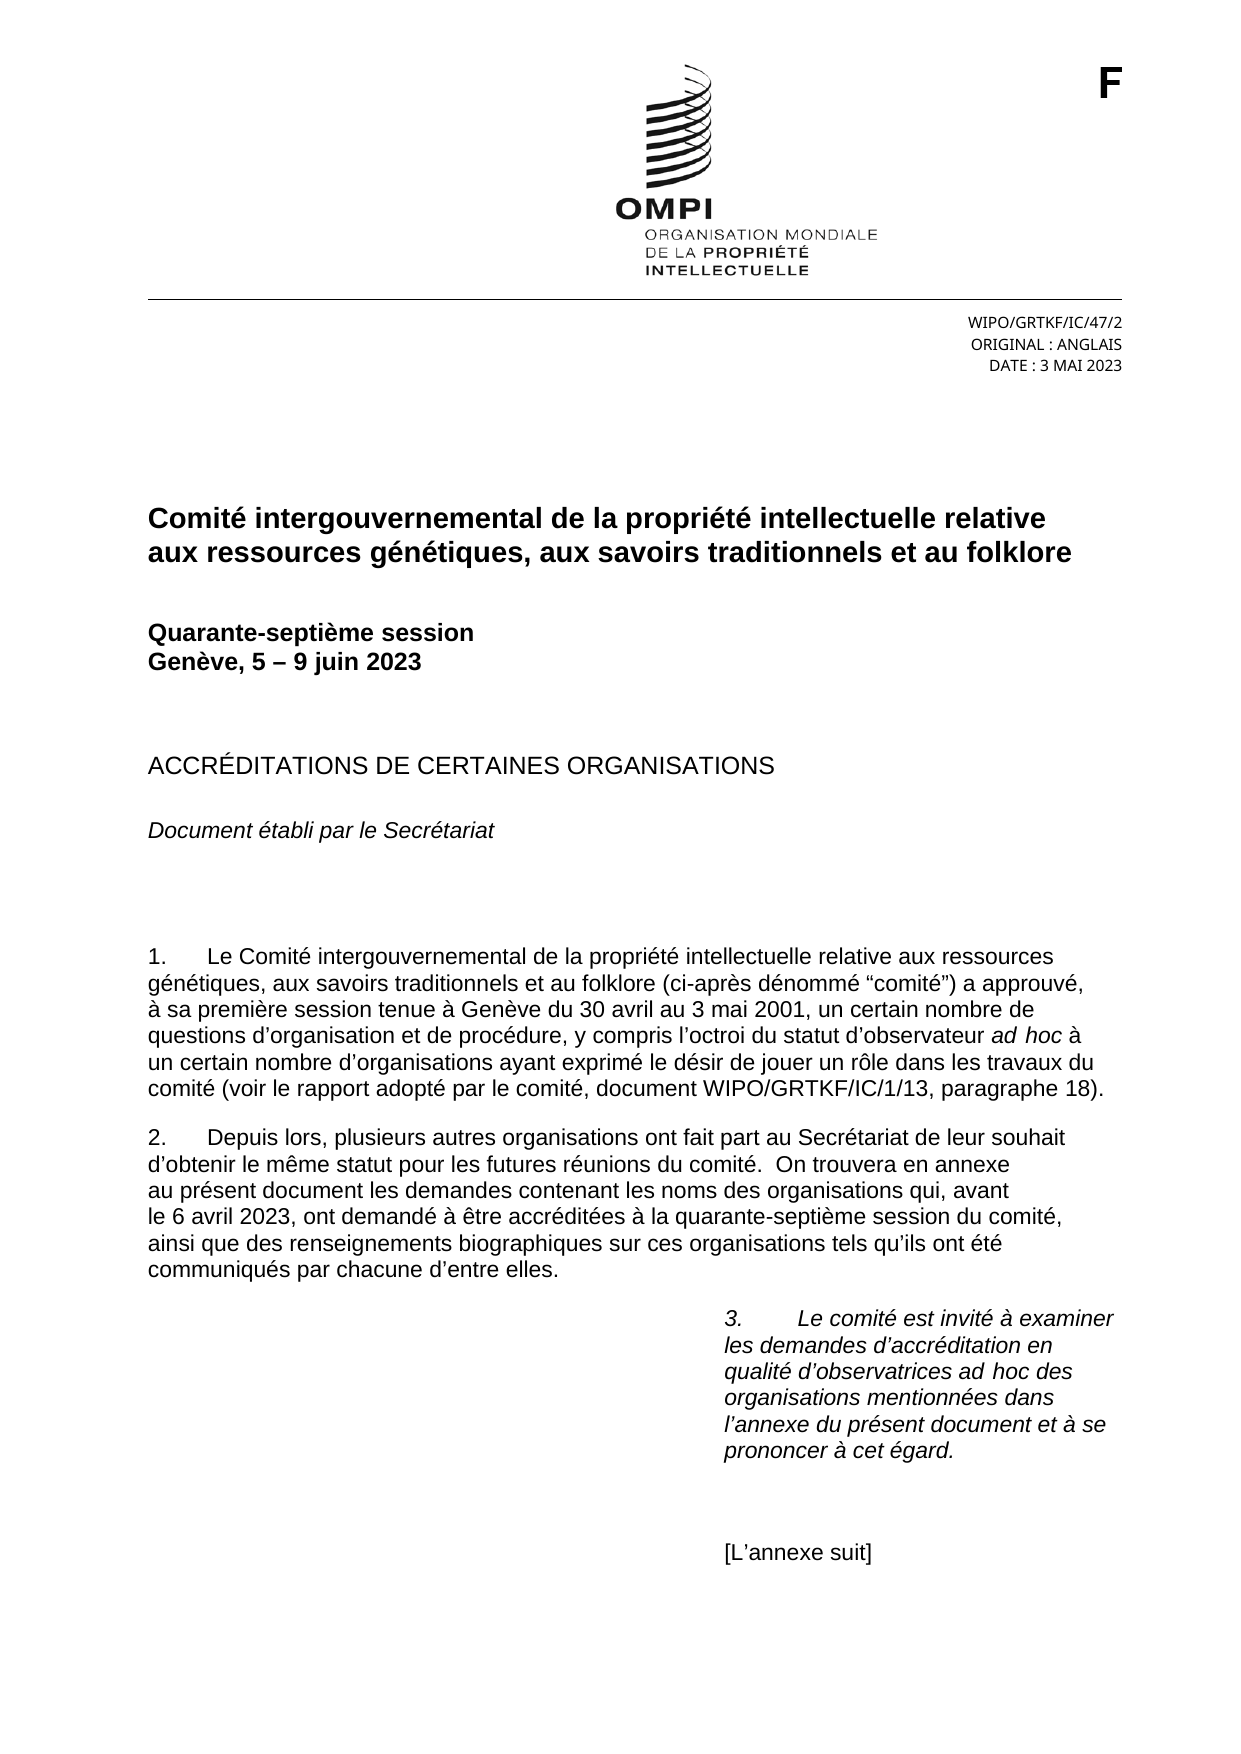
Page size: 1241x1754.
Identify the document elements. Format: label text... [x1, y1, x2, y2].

text Genève, 5 – 9 juin 2023 [148, 647, 1122, 676]
text Depuis lors, plusieurs autres organisations ont fait part au Secrétariat de leur souhait d’obtenir le même statut pour les futures réunions du comité. On trouvera en annexe au présent document les demandes contenant les noms des organisations qui, avant le 6 avril 2023, ont demandé à être accréditées à la quarante-septième session du comité, ainsi que des renseignements biographiques sur ces organisations tels qu’ils ont été communiqués par chacune d’entre elles. [148, 1124, 1122, 1282]
text Accréditations de certaines organisations [148, 751, 1122, 779]
text DATE : 3 mai 2023 [148, 355, 1122, 376]
text Le comité est invité à examiner les demandes d’accréditation en qualité d’observatrices ad hoc des organisations mentionnées dans l’annexe du présent document et à se prononcer à cet égard. [724, 1305, 1122, 1463]
text [L’annexe suit] [724, 1538, 1122, 1565]
picture [613, 59, 1123, 278]
text Comité intergouvernemental de la propriété intellectuelle relative aux ressources génétiques, aux savoirs traditionnels et au folklore [148, 501, 1122, 568]
text Le Comité intergouvernemental de la propriété intellectuelle relative aux ressources génétiques, aux savoirs traditionnels et au folklore (ci-après dénommé “comité”) a approuvé, à sa première session tenue à Genève du 30 avril au 3 mai 2001, un certain nombre de questions d’organisation et de procédure, y compris l’octroi du statut d’observateur ad hoc à un certain nombre d’organisations ayant exprimé le désir de jouer un rôle dans les travaux du comité (voir le rapport adopté par le comité, document WIPO/GRTKF/IC/1/13, paragraphe 18). [148, 943, 1122, 1101]
text Quarante-septième session [148, 618, 1122, 647]
text wipo/grtkf/ic/47/2 [148, 312, 1122, 333]
text ORIGINAL : anglais [148, 333, 1122, 355]
text Document établi par le Secrétariat [148, 817, 1122, 843]
